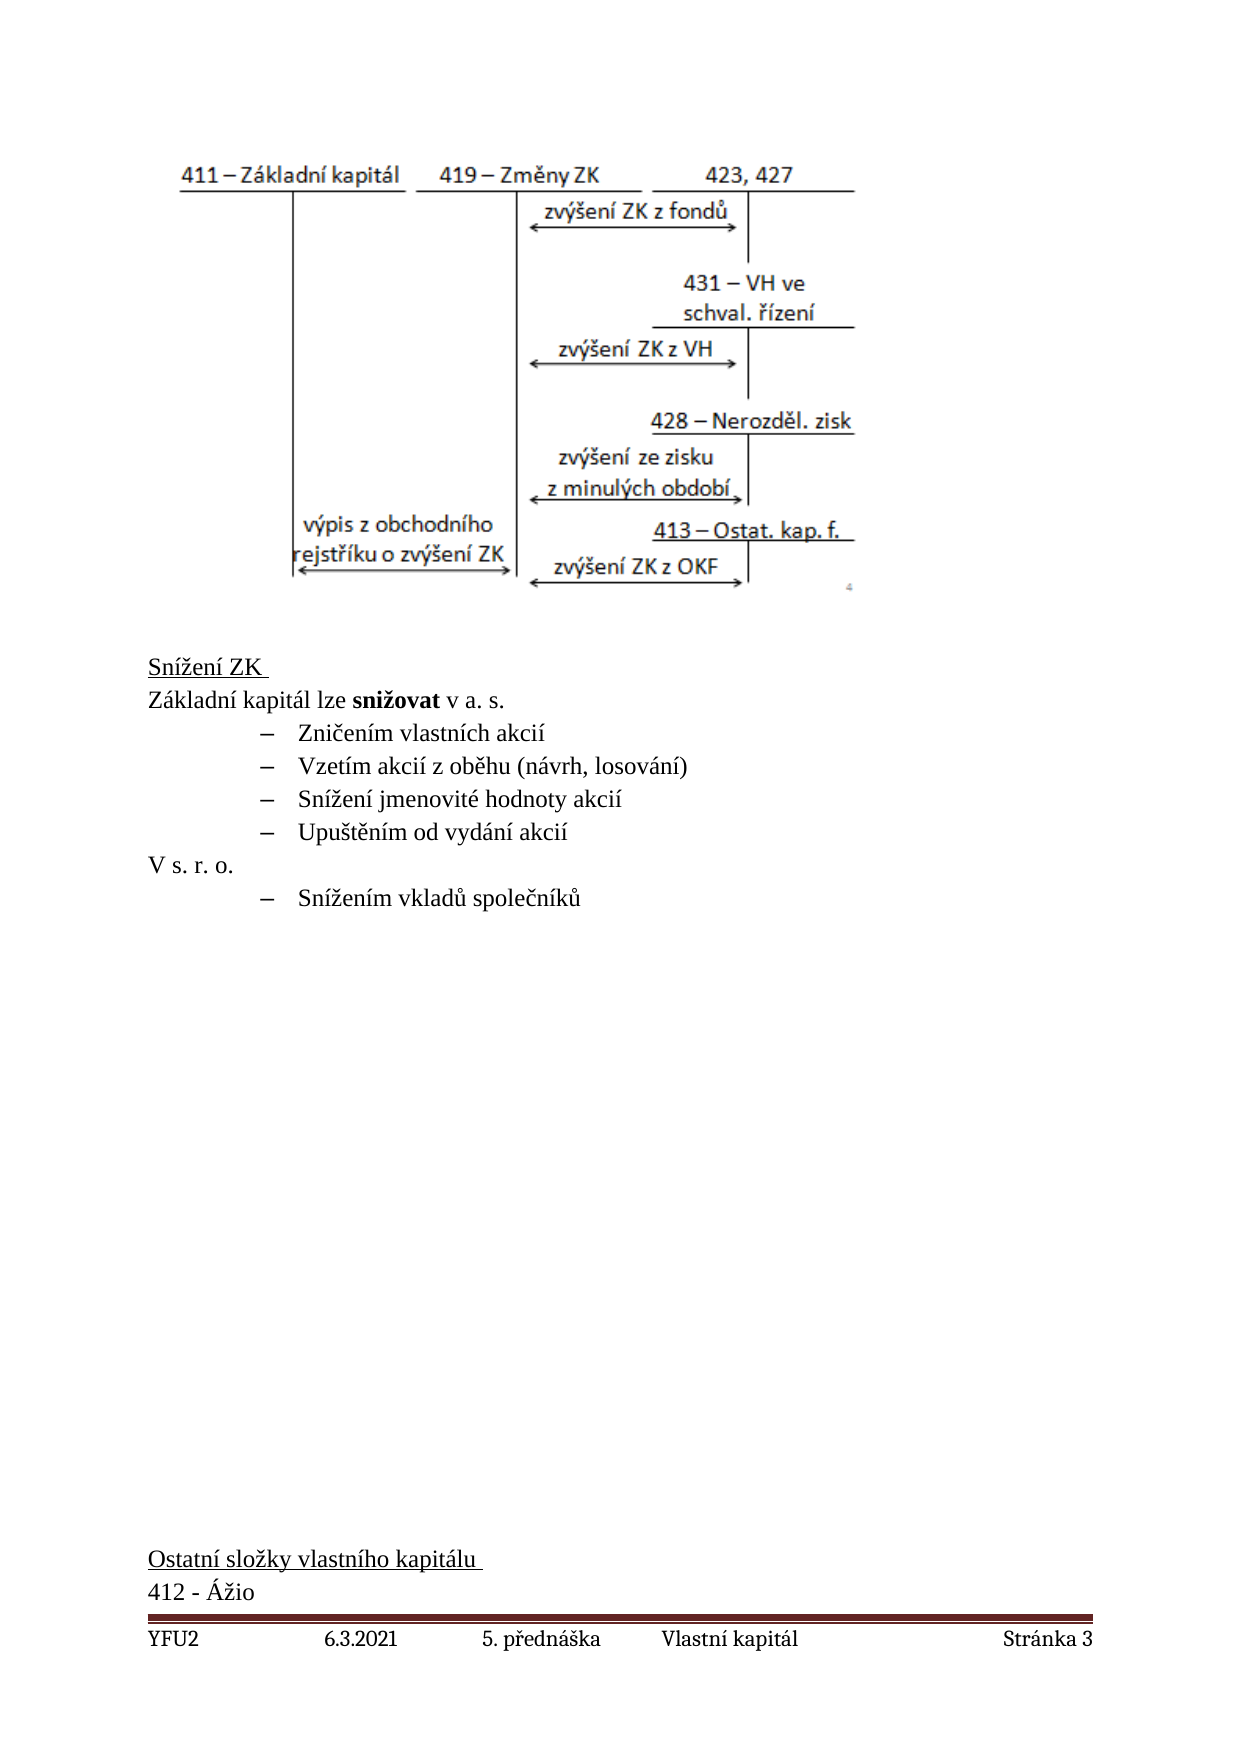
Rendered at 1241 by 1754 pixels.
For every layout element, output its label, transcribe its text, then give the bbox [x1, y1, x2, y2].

list Vzetím akcií z oběhu (návrh, losování) [260, 751, 1093, 780]
list Snížením vkladů společníků [260, 883, 1093, 912]
text 412 - Ážio [148, 1577, 1093, 1606]
text Základní kapitál lze snižovat v a. s. [148, 685, 1093, 713]
text V s. r. o. [148, 850, 1093, 879]
picture [147, 147, 898, 615]
list Upuštěním od vydání akcií [260, 817, 1093, 846]
text Snížení ZK [148, 652, 1093, 681]
list Zničením vlastních akcií [260, 718, 1093, 747]
text Ostatní složky vlastního kapitálu [148, 1544, 1093, 1573]
list Snížení jmenovité hodnoty akcií [260, 784, 1093, 813]
